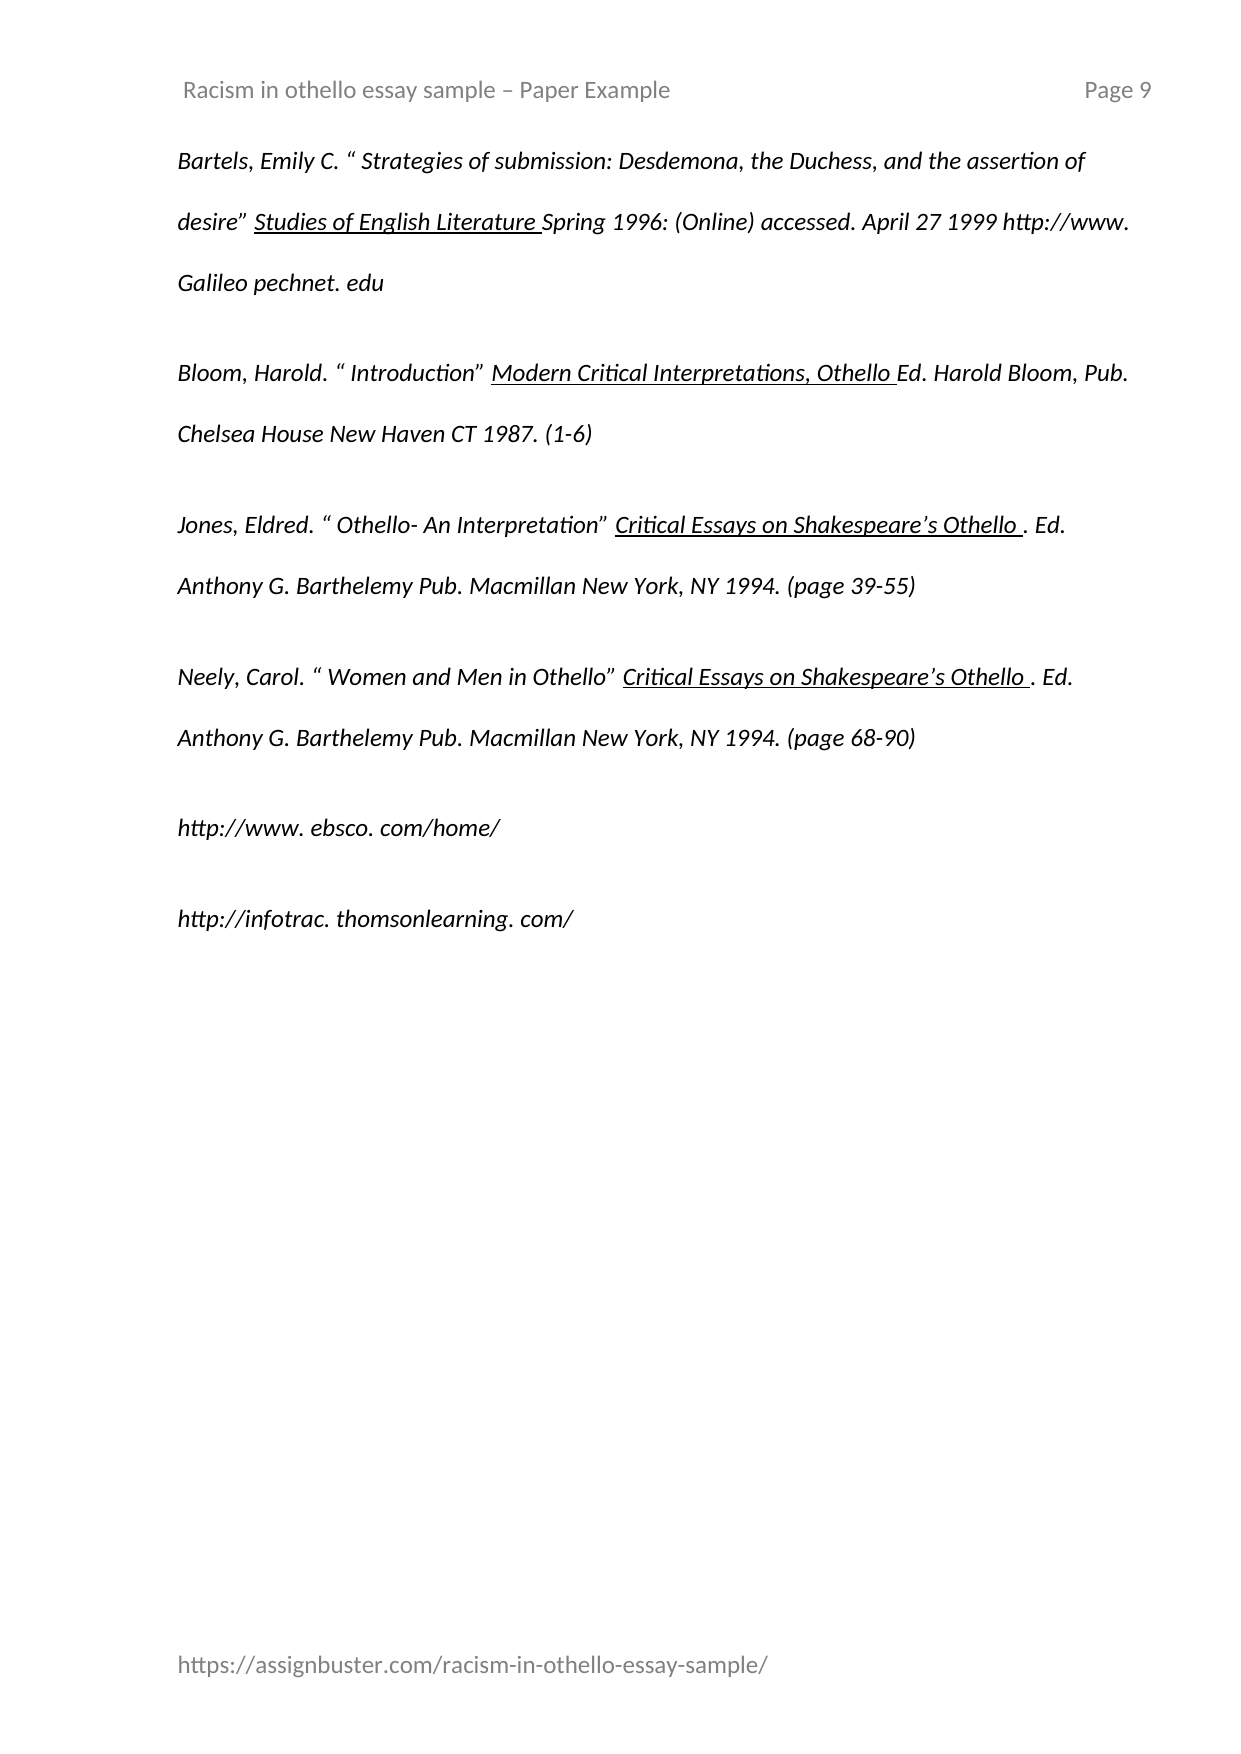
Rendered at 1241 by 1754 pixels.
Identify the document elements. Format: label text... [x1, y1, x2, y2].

text Neely, Carol. “ Women and Men in Othello” Critical Essays on Shakespeare’s Othello . Ed. Anthony G. Barthelemy Pub. Macmillan New York, NY 1994. (page 68-90) [177, 661, 1152, 752]
text Bloom, Harold. “ Introduction” Modern Critical Interpretations, Othello Ed. Harold Bloom, Pub. Chelsea House New Haven CT 1987. (1-6) [177, 358, 1152, 449]
text Jones, Eldred. “ Othello- An Interpretation” Critical Essays on Shakespeare’s Othello . Ed. Anthony G. Barthelemy Pub. Macmillan New York, NY 1994. (page 39-55) [177, 509, 1152, 601]
text http://infotrac. thomsonlearning. com/ [177, 903, 1152, 933]
text http://www. ebsco. com/home/ [177, 812, 1152, 843]
text Bartels, Emily C. “ Strategies of submission: Desdemona, the Duchess, and the assertion of desire” Studies of English Literature Spring 1996: (Online) accessed. April 27 1999 http://www. Galileo pechnet. edu [177, 145, 1152, 298]
